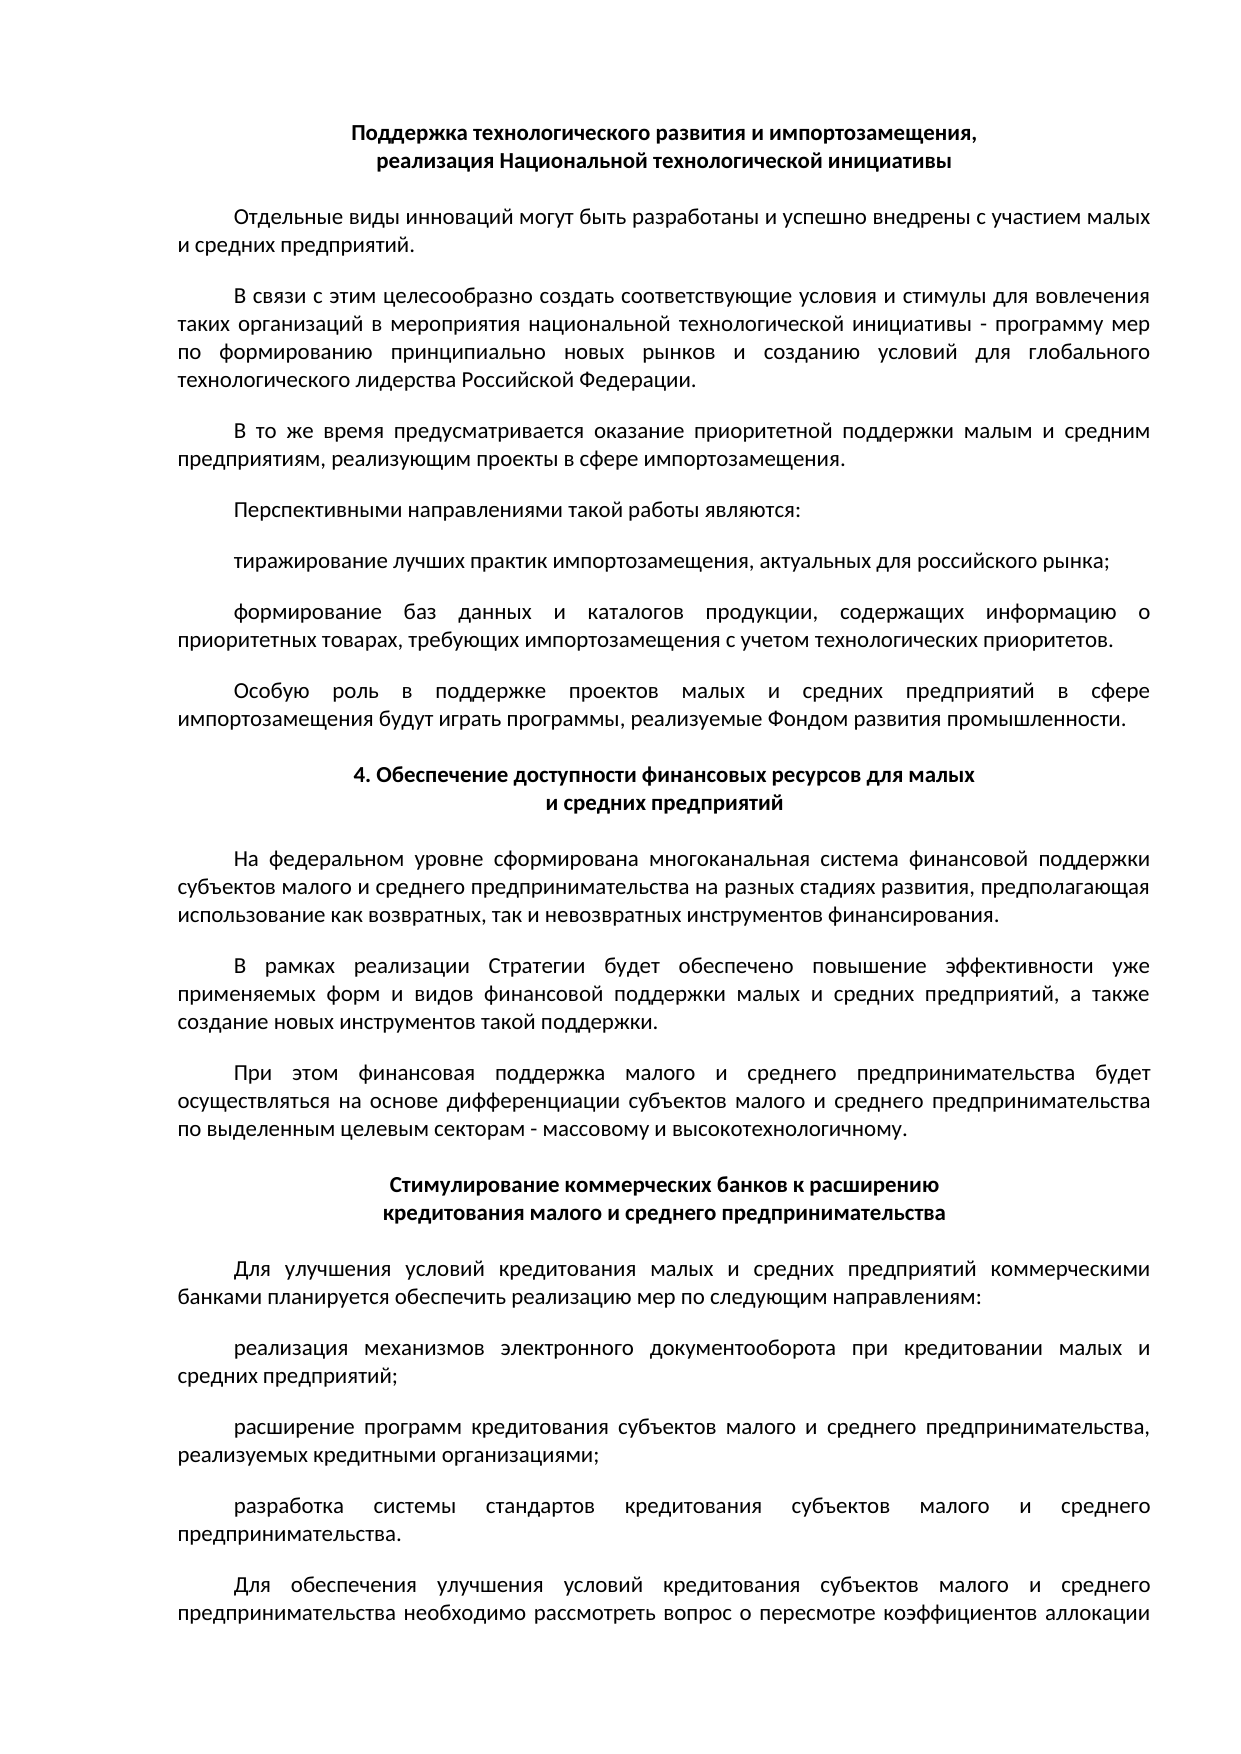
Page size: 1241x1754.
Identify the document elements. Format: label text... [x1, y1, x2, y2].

text В рамках реализации Стратегии будет обеспечено повышение эффективности уже применяемых форм и видов финансовой поддержки малых и средних предприятий, а также создание новых инструментов такой поддержки. [177, 951, 1152, 1035]
text При этом финансовая поддержка малого и среднего предпринимательства будет осуществляться на основе дифференциации субъектов малого и среднего предпринимательства по выделенным целевым секторам - массовому и высокотехнологичному. [177, 1058, 1152, 1142]
text формирование баз данных и каталогов продукции, содержащих информацию о приоритетных товарах, требующих импортозамещения с учетом технологических приоритетов. [177, 597, 1152, 653]
title кредитования малого и среднего предпринимательства [177, 1198, 1152, 1226]
text Для улучшения условий кредитования малых и средних предприятий коммерческими банками планируется обеспечить реализацию мер по следующим направлениям: [177, 1254, 1152, 1310]
text На федеральном уровне сформирована многоканальная система финансовой поддержки субъектов малого и среднего предпринимательства на разных стадиях развития, предполагающая использование как возвратных, так и невозвратных инструментов финансирования. [177, 844, 1152, 928]
text В связи с этим целесообразно создать соответствующие условия и стимулы для вовлечения таких организаций в мероприятия национальной технологической инициативы - программу мер по формированию принципиально новых рынков и созданию условий для глобального технологического лидерства Российской Федерации. [177, 281, 1152, 393]
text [177, 1570, 1152, 1626]
title реализация Национальной технологической инициативы [177, 146, 1152, 174]
text Перспективными направлениями такой работы являются: [177, 495, 1152, 523]
text Отдельные виды инноваций могут быть разработаны и успешно внедрены с участием малых и средних предприятий. [177, 202, 1152, 258]
title Стимулирование коммерческих банков к расширению [177, 1170, 1152, 1198]
text В то же время предусматривается оказание приоритетной поддержки малым и средним предприятиям, реализующим проекты в сфере импортозамещения. [177, 416, 1152, 472]
text разработка системы стандартов кредитования субъектов малого и среднего предпринимательства. [177, 1491, 1152, 1547]
text тиражирование лучших практик импортозамещения, актуальных для российского рынка; [177, 546, 1152, 574]
text расширение программ кредитования субъектов малого и среднего предпринимательства, реализуемых кредитными организациями; [177, 1412, 1152, 1468]
title и средних предприятий [177, 788, 1152, 816]
title 4. Обеспечение доступности финансовых ресурсов для малых [177, 760, 1152, 788]
title Поддержка технологического развития и импортозамещения, [177, 118, 1152, 146]
text реализация механизмов электронного документооборота при кредитовании малых и средних предприятий; [177, 1333, 1152, 1389]
text Особую роль в поддержке проектов малых и средних предприятий в сфере импортозамещения будут играть программы, реализуемые Фондом развития промышленности. [177, 676, 1152, 732]
